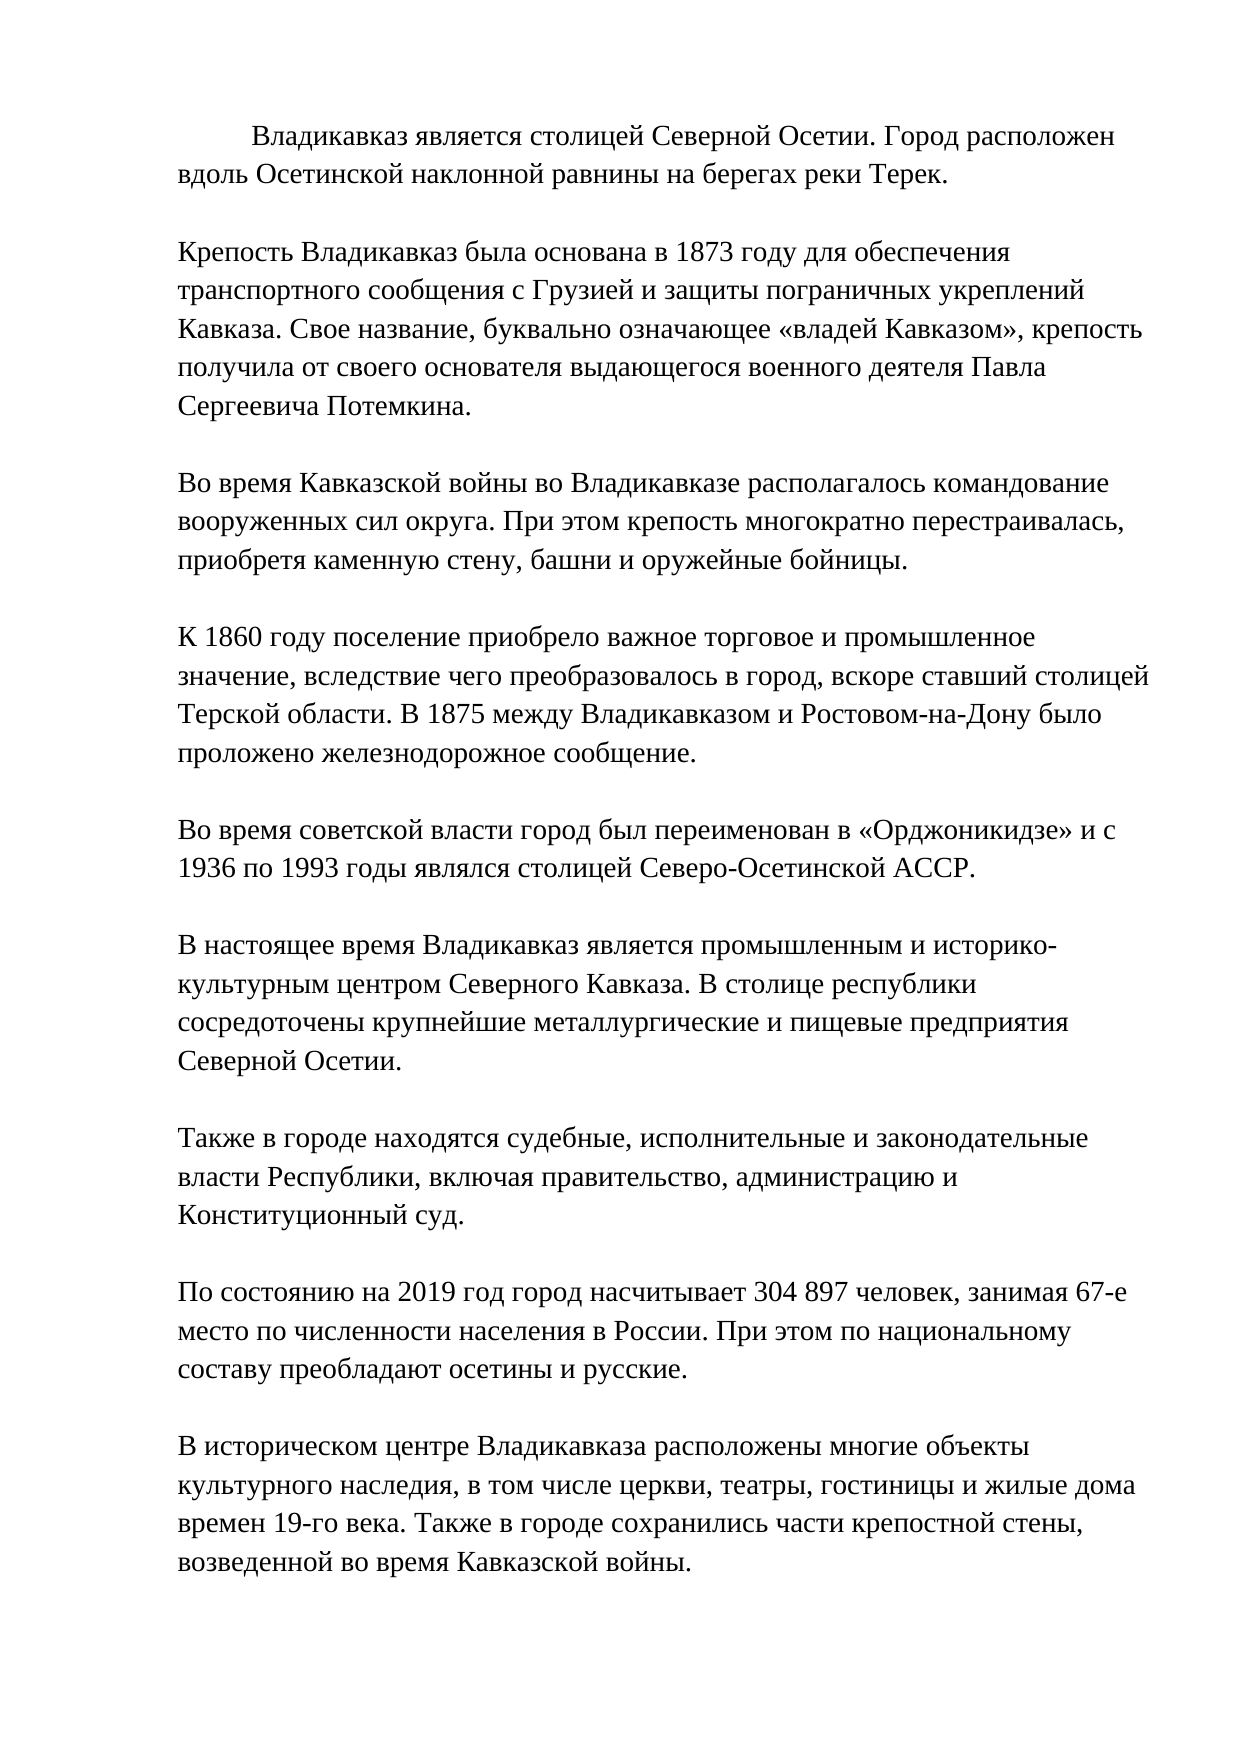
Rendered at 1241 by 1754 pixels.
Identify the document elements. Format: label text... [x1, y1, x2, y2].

text Владикавказ является столицей Северной Осетии. Город расположен вдоль Осетинской наклонной равнины на берегах реки Терек. Крепость Владикавказ была основана в 1873 году для обеспечения транспортного сообщения с Грузией и защиты пограничных укреплений Кавказа. Свое название, буквально означающее «владей Кавказом», крепость получила от своего основателя выдающегося военного деятеля Павла Сергеевича Потемкина. Во время Кавказской войны во Владикавказе располагалось командование вооруженных сил округа. При этом крепость многократно перестраивалась, приобретя каменную стену, башни и оружейные бойницы. К 1860 году поселение приобрело важное торговое и промышленное значение, вследствие чего преобразовалось в город, вскоре ставший столицей Терской области. В 1875 между Владикавказом и Ростовом-на-Дону было проложено железнодорожное сообщение. Во время советской власти город был переименован в «Орджоникидзе» и с 1936 по 1993 годы являлся столицей Северо-Осетинской АССР. В настоящее время Владикавказ является промышленным и историко-культурным центром Северного Кавказа. В столице республики сосредоточены крупнейшие металлургические и пищевые предприятия Северной Осетии. Также в городе находятся судебные, исполнительные и законодательные власти Республики, включая правительство, администрацию и Конституционный суд. По состоянию на 2019 год город насчитывает 304 897 человек, занимая 67-е место по численности населения в России. При этом по национальному составу преобладают осетины и русские. В историческом центре Владикавказа расположены многие объекты культурного наследия, в том числе церкви, театры, гостиницы и жилые дома времен 19-го века. Также в городе сохранились части крепостной стены, возведенной во время Кавказской войны. [177, 118, 1152, 1578]
